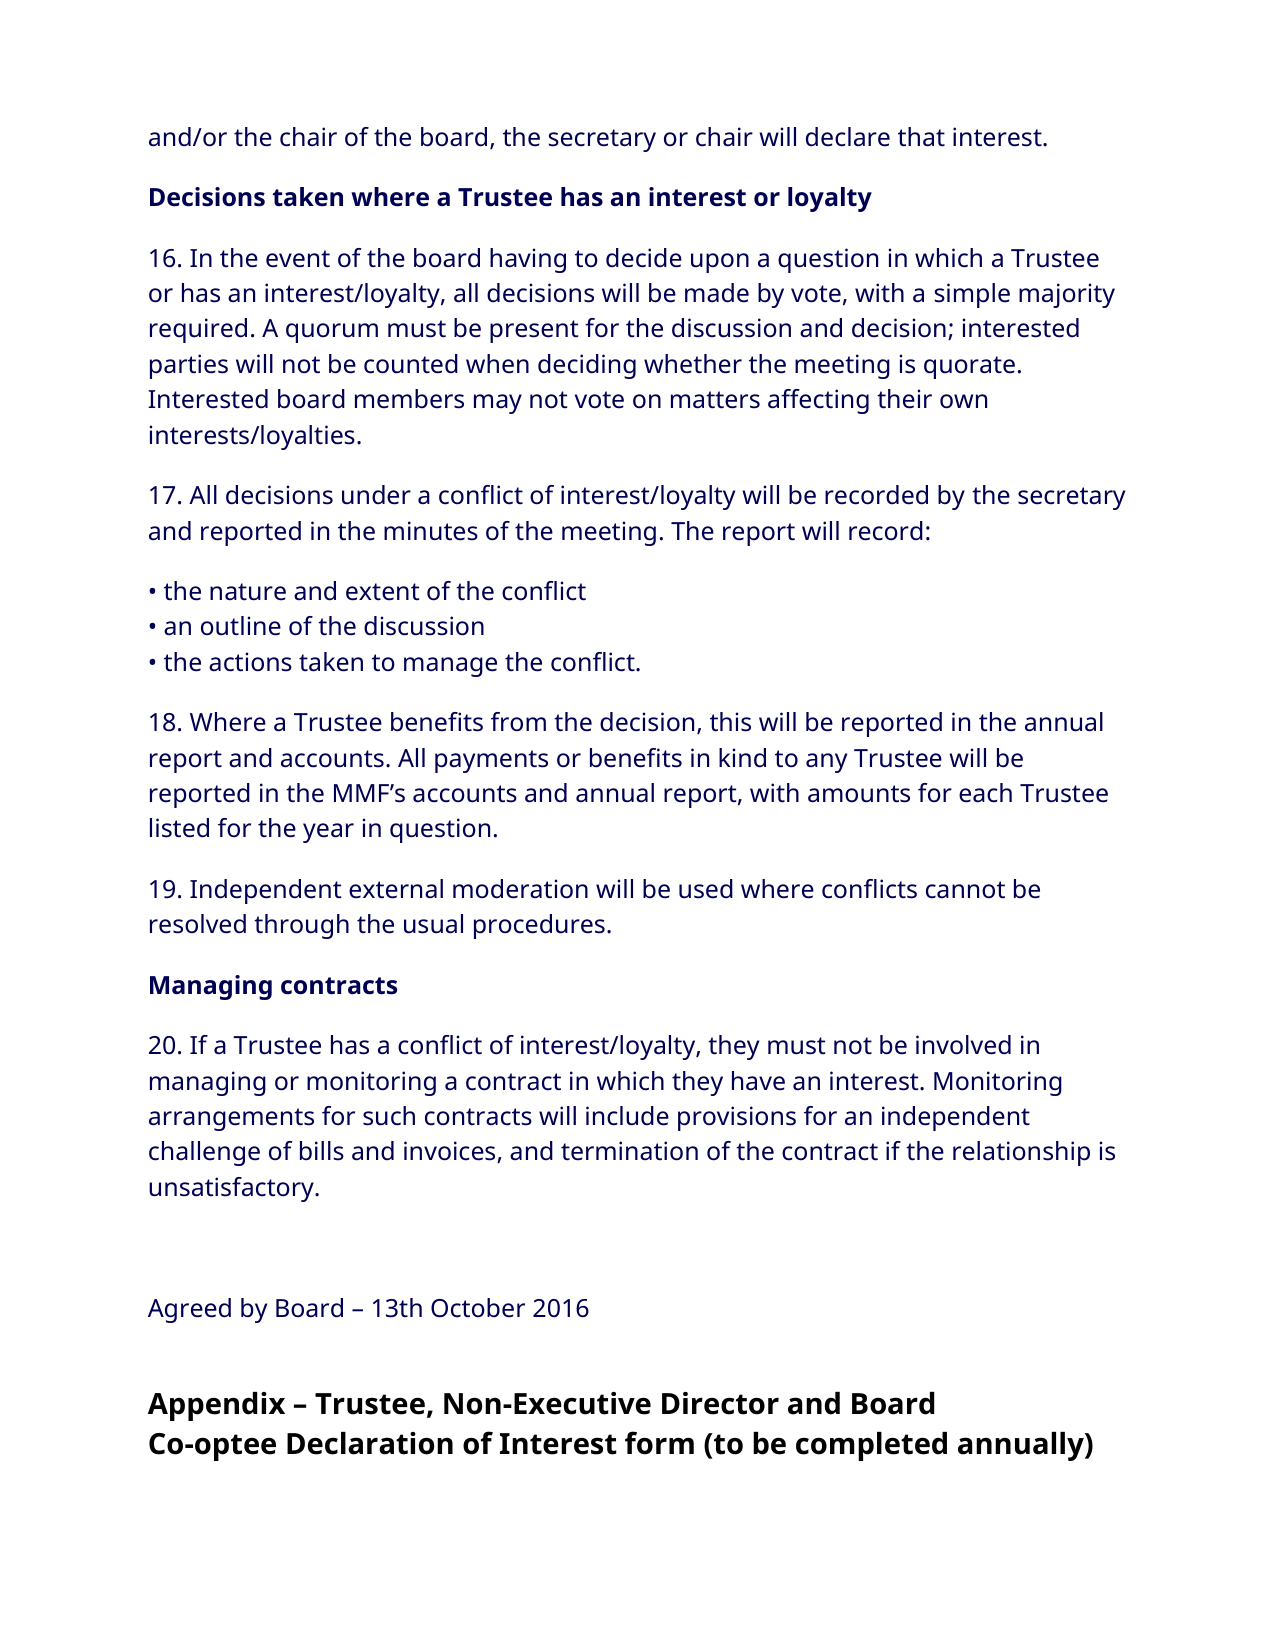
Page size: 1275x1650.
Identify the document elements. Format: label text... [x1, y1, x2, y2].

text Managing contracts [148, 966, 1127, 1001]
text Appendix – Trustee, Non-Executive Director and Board [148, 1383, 1127, 1423]
text 19. Independent external moderation will be used where conflicts cannot be resolved through the usual procedures. [148, 870, 1127, 941]
text 16. In the event of the board having to decide upon a question in which a Trustee or has an interest/loyalty, all decisions will be made by vote, with a simple majority required. A quorum must be present for the discussion and decision; interested parties will not be counted when deciding whether the meeting is quorate. Interested board members may not vote on matters affecting their own interests/loyalties. [148, 239, 1127, 451]
text 17. All decisions under a conflict of interest/loyalty will be recorded by the secretary and reported in the minutes of the meeting. The report will record: [148, 476, 1127, 547]
text • the nature and extent of the conflict • an outline of the discussion • the actions taken to manage the conflict. [148, 572, 1127, 678]
text Co-optee Declaration of Interest form (to be completed annually) [148, 1423, 1127, 1463]
text 20. If a Trustee has a conflict of interest/loyalty, they must not be involved in managing or monitoring a contract in which they have an interest. Monitoring arrangements for such contracts will include provisions for an independent challenge of bills and invoices, and termination of the contract if the relationship is unsatisfactory. [148, 1026, 1127, 1203]
text Decisions taken where a Trustee has an interest or loyalty [148, 178, 1127, 214]
text 18. Where a Trustee benefits from the decision, this will be reported in the annual report and accounts. All payments or benefits in kind to any Trustee will be reported in the MMF’s accounts and annual report, with amounts for each Trustee listed for the year in question. [148, 703, 1127, 845]
text Agreed by Board – 13th October 2016 [148, 1289, 1127, 1324]
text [148, 118, 1127, 153]
